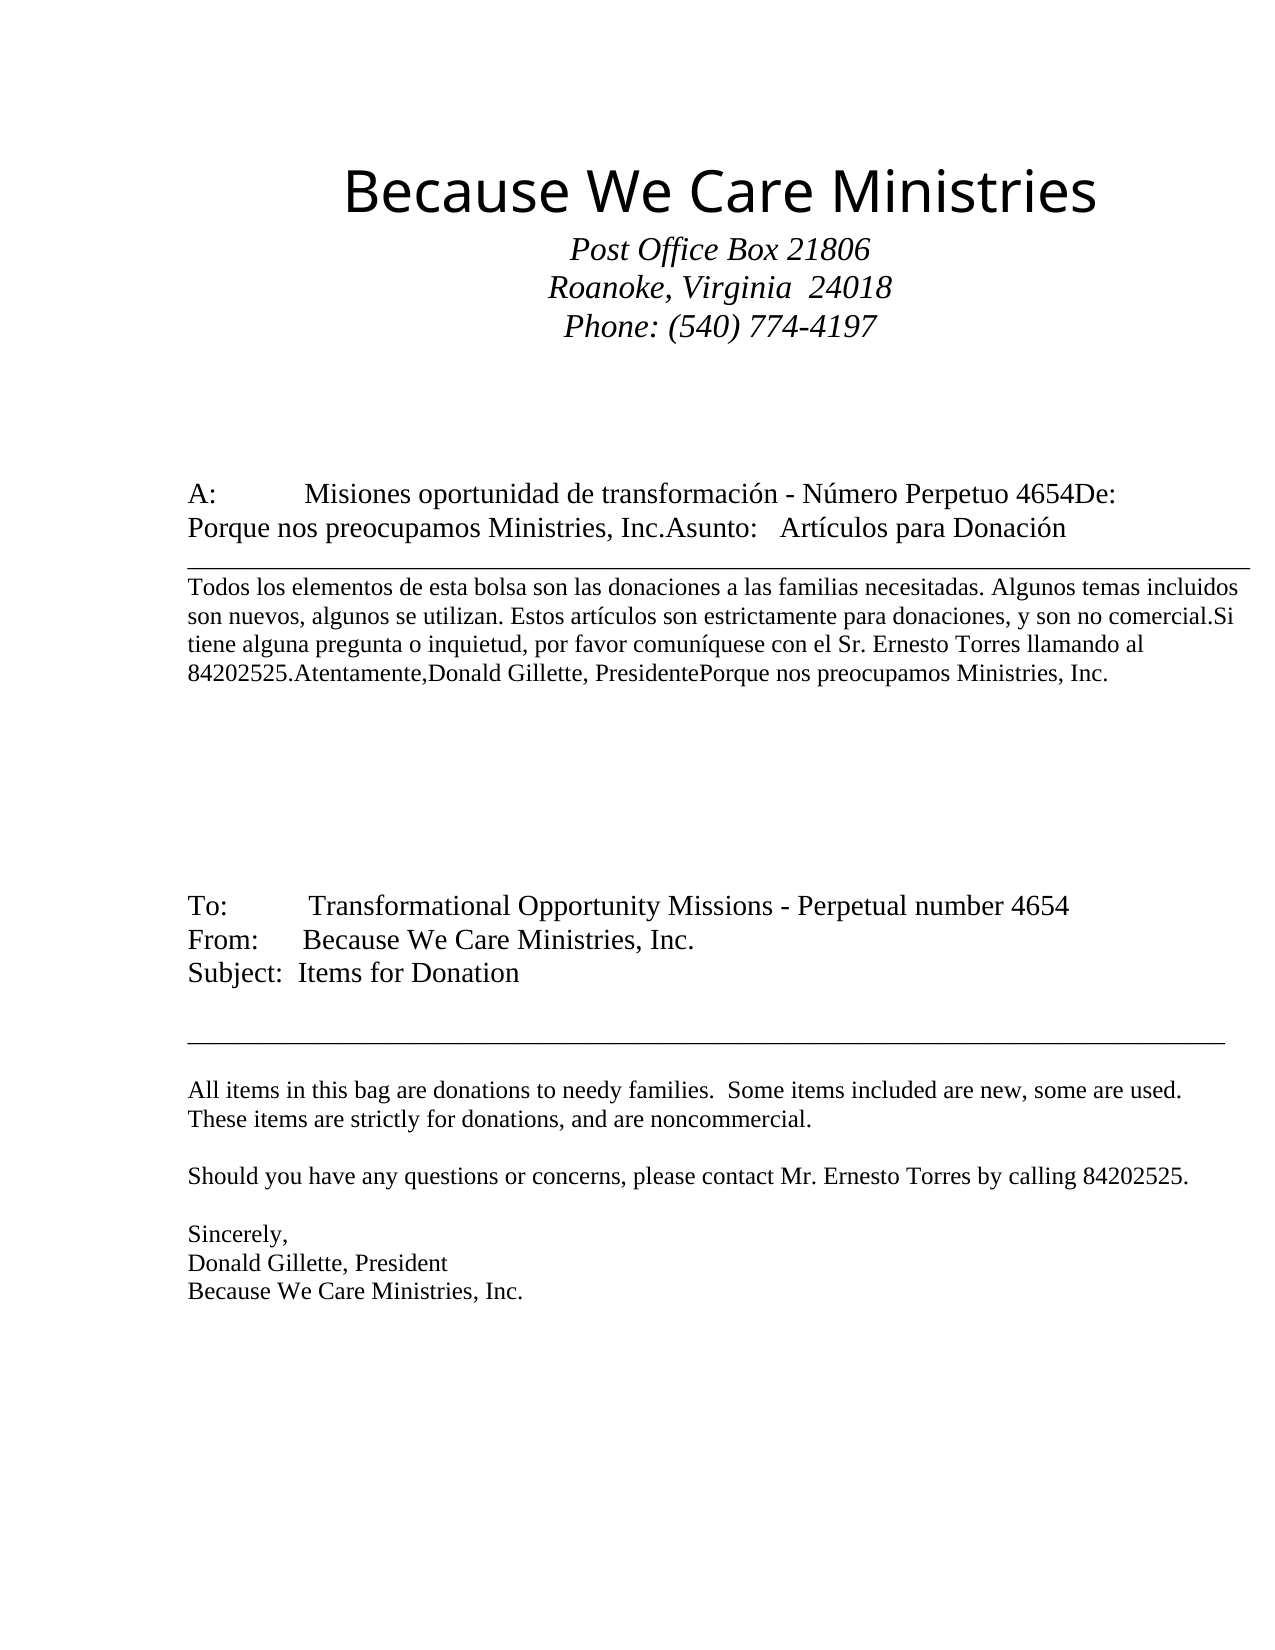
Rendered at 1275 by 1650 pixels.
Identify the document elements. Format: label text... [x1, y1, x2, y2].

text From: Because We Care Ministries, Inc. [187, 922, 1252, 955]
text ___________________________________________________________________________________ [187, 1018, 1252, 1046]
text Post Office Box 21806 [450, 229, 990, 268]
text Sincerely, [187, 1219, 1252, 1248]
text Should you have any questions or concerns, please contact Mr. Ernesto Torres by calling 84202525. [187, 1161, 1252, 1190]
text All items in this bag are donations to needy families. Some items included are new, some are used. These items are strictly for donations, and are noncommercial. [187, 1075, 1252, 1133]
text Because We Care Ministries, Inc. [187, 1276, 1252, 1305]
text Phone: (540) 774-4197 [450, 306, 990, 344]
text Because We Care Ministries [187, 150, 1252, 229]
text Donald Gillette, President [187, 1248, 1252, 1276]
text Roanoke, Virginia 24018 [450, 268, 990, 306]
text A: Misiones oportunidad de transformación - Número Perpetuo 4654 De: Porque nos preocupamos Ministries, Inc. Asunto: Artículos para Donación _____________________________________________________________________________________ Todos los elementos de esta bolsa son las donaciones a las familias necesitadas. Algunos temas incluidos son nuevos, algunos se utilizan. Estos artículos son estrictamente para donaciones, y son no comercial. Si tiene alguna pregunta o inquietud, por favor comuníquese con el Sr. Ernesto Torres llamando al 84202525. Atentamente, Donald Gillette, Presidente Porque nos preocupamos Ministries, Inc. [187, 476, 1252, 687]
text Subject: Items for Donation [187, 955, 1252, 989]
text To: Transformational Opportunity Missions - Perpetual number 4654 [187, 888, 1252, 922]
